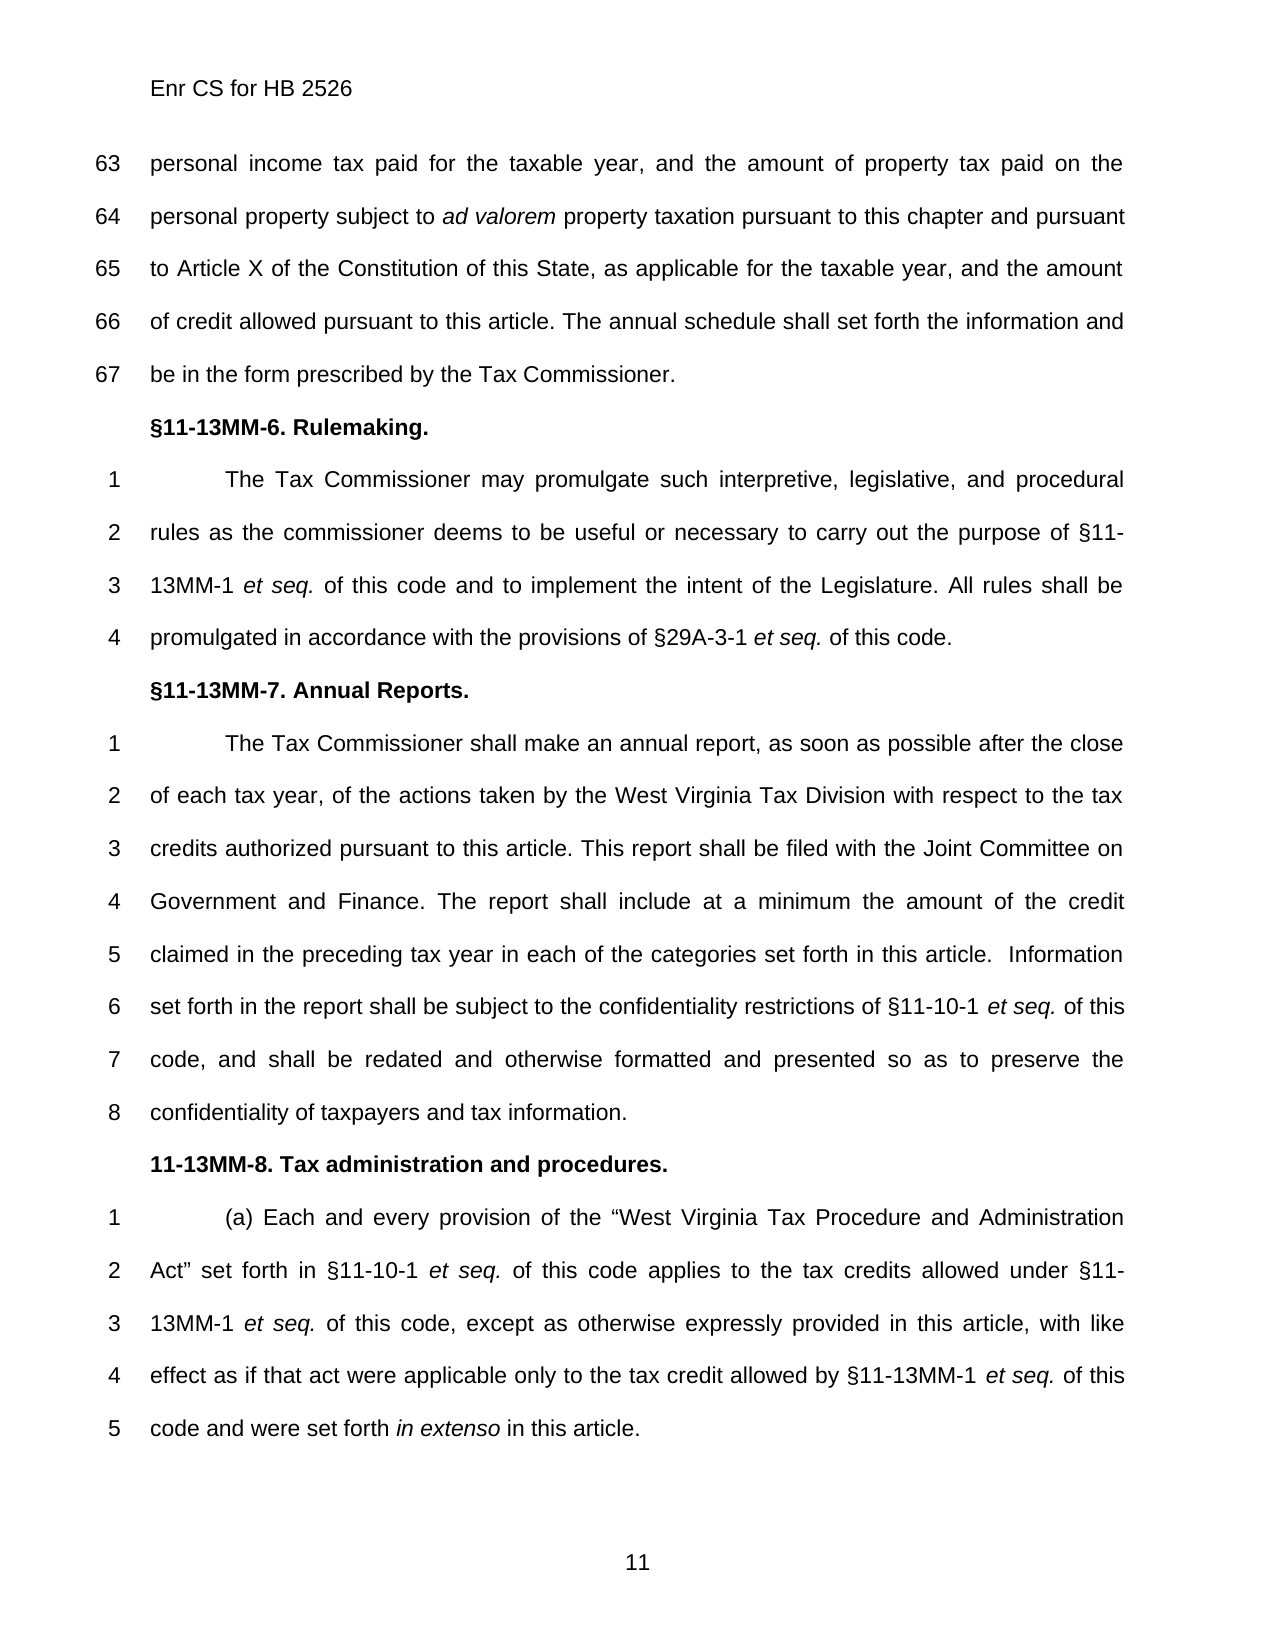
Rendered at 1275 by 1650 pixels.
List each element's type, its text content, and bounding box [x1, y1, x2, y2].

subtitle §11-13MM-6. Rulemaking. [150, 413, 1125, 440]
subtitle 11-13MM-8. Tax administration and procedures. [150, 1151, 1125, 1178]
subtitle §11-13MM-7. Annual Reports. [150, 677, 1125, 703]
text (a) Each and every provision of the “West Virginia Tax Procedure and Administration Act” set forth in §11-10-1 et seq. of this code applies to the tax credits allowed under §11-13MM-1 et seq. of this code, except as otherwise expressly provided in this article, with like effect as if that act were applicable only to the tax credit allowed by §11-13MM-1 et seq. of this code and were set forth in extenso in this article. [150, 1204, 1125, 1441]
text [150, 150, 1125, 387]
text The Tax Commissioner may promulgate such interpretive, legislative, and procedural rules as the commissioner deems to be useful or necessary to carry out the purpose of §11-13MM-1 et seq. of this code and to implement the intent of the Legislature. All rules shall be promulgated in accordance with the provisions of §29A-3-1 et seq. of this code. [150, 466, 1125, 651]
text The Tax Commissioner shall make an annual report, as soon as possible after the close of each tax year, of the actions taken by the West Virginia Tax Division with respect to the tax credits authorized pursuant to this article. This report shall be filed with the Joint Committee on Government and Finance. The report shall include at a minimum the amount of the credit claimed in the preceding tax year in each of the categories set forth in this article. Information set forth in the report shall be subject to the confidentiality restrictions of §11-10-1 et seq. of this code, and shall be redated and otherwise formatted and presented so as to preserve the confidentiality of taxpayers and tax information. [150, 730, 1125, 1125]
